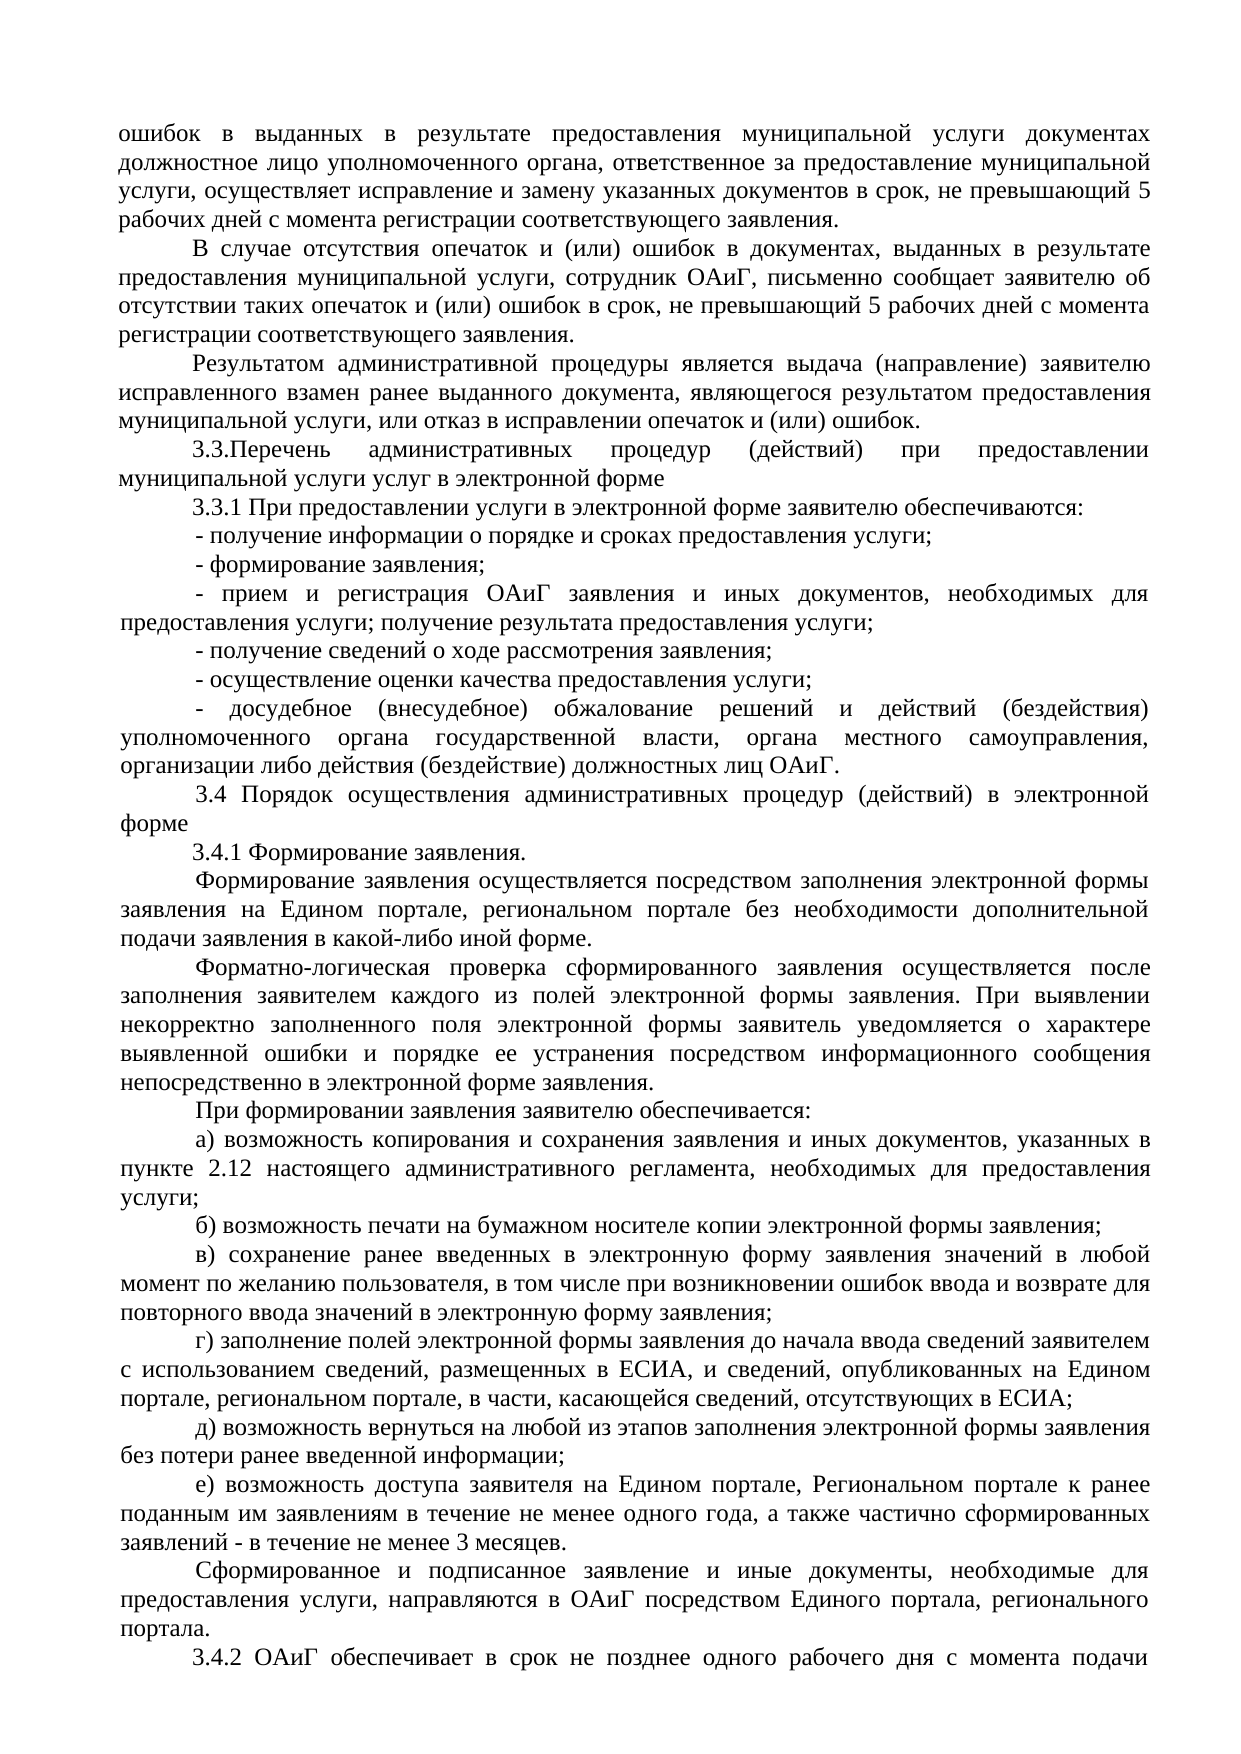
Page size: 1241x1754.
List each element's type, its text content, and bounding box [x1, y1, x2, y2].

text - досудебное (внесудебное) обжалование решений и действий (бездействия) уполномоченного органа государственной власти, органа местного самоуправления, организации либо действия (бездействие) должностных лиц ОАиГ. [120, 693, 1149, 779]
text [118, 118, 1152, 233]
text г) заполнение полей электронной формы заявления до начала ввода сведений заявителем с использованием сведений, размещенных в ЕСИА, и сведений, опубликованных на Едином портале, региональном портале, в части, касающейся сведений, отсутствующих в ЕСИА; [120, 1326, 1152, 1412]
text - получение сведений о ходе рассмотрения заявления; [120, 636, 1149, 664]
text При формировании заявления заявителю обеспечивается: [120, 1096, 1152, 1124]
text 3.4 Порядок осуществления административных процедур (действий) в электронной форме [120, 779, 1149, 837]
text Результатом административной процедуры является выдача (направление) заявителю исправленного взамен ранее выданного документа, являющегося результатом предоставления муниципальной услуги, или отказ в исправлении опечаток и (или) ошибок. [118, 348, 1152, 434]
text Форматно-логическая проверка сформированного заявления осуществляется после заполнения заявителем каждого из полей электронной формы заявления. При выявлении некорректно заполненного поля электронной формы заявитель уведомляется о характере выявленной ошибки и порядке ее устранения посредством информационного сообщения непосредственно в электронной форме заявления. [120, 952, 1152, 1096]
text 3.3.Перечень административных процедур (действий) при предоставлении муниципальной услуги услуг в электронной форме [118, 434, 1149, 492]
text - осуществление оценки качества предоставления услуги; [120, 664, 1149, 693]
text б) возможность печати на бумажном носителе копии электронной формы заявления; [120, 1211, 1152, 1239]
text 3.3.1 При предоставлении услуги в электронной форме заявителю обеспечиваются: [118, 492, 1149, 521]
text д) возможность вернуться на любой из этапов заполнения электронной формы заявления без потери ранее введенной информации; [120, 1412, 1152, 1469]
text 3.4.1 Формирование заявления. [118, 837, 1149, 866]
text - формирование заявления; [120, 549, 1149, 578]
text - прием и регистрация ОАиГ заявления и иных документов, необходимых для предоставления услуги; получение результата предоставления услуги; [120, 578, 1149, 636]
text Сформированное и подписанное заявление и иные документы, необходимые для предоставления услуги, направляются в ОАиГ посредством Единого портала, регионального портала. [120, 1556, 1149, 1642]
text е) возможность доступа заявителя на Едином портале, Региональном портале к ранее поданным им заявлениям в течение не менее одного года, а также частично сформированных заявлений - в течение не менее 3 месяцев. [120, 1469, 1152, 1556]
text В случае отсутствия опечаток и (или) ошибок в документах, выданных в результате предоставления муниципальной услуги, сотрудник ОАиГ, письменно сообщает заявителю об отсутствии таких опечаток и (или) ошибок в срок, не превышающий 5 рабочих дней с момента регистрации соответствующего заявления. [118, 233, 1152, 348]
text - получение информации о порядке и сроках предоставления услуги; [120, 521, 1149, 549]
text Формирование заявления осуществляется посредством заполнения электронной формы заявления на Едином портале, региональном портале без необходимости дополнительной подачи заявления в какой-либо иной форме. [120, 866, 1149, 952]
text в) сохранение ранее введенных в электронную форму заявления значений в любой момент по желанию пользователя, в том числе при возникновении ошибок ввода и возврате для повторного ввода значений в электронную форму заявления; [120, 1239, 1152, 1326]
text а) возможность копирования и сохранения заявления и иных документов, указанных в пункте 2.12 настоящего административного регламента, необходимых для предоставления услуги; [120, 1124, 1152, 1211]
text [118, 1642, 1149, 1671]
